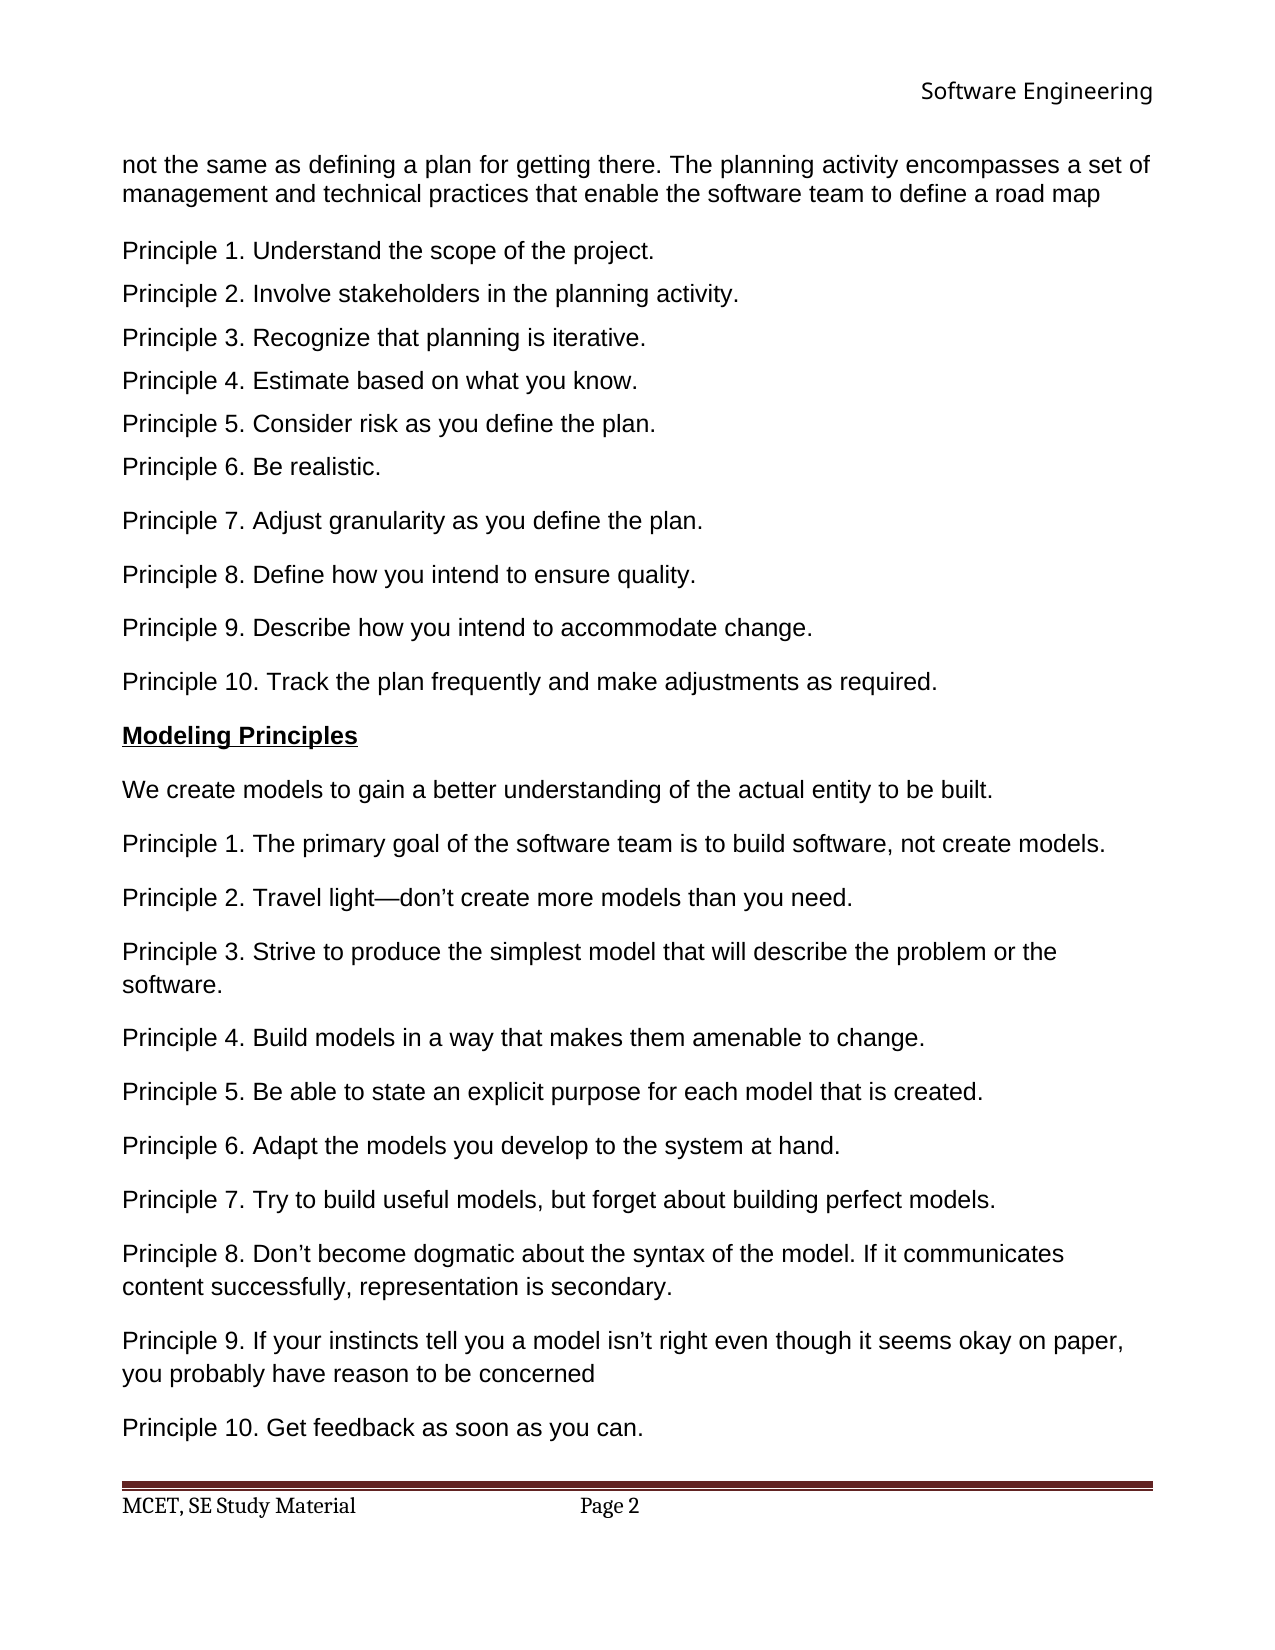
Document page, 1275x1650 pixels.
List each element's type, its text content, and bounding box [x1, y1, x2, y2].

text Principle 4. Estimate based on what you know. [122, 366, 1153, 394]
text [122, 150, 1153, 207]
text Principle 2. Involve stakeholders in the planning activity. [122, 279, 1153, 308]
text Principle 6. Be realistic. [122, 452, 1153, 481]
text Principle 8. Don’t become dogmatic about the syntax of the model. If it communicates content successfully, representation is secondary. [122, 1239, 1153, 1301]
text Principle 7. Try to build useful models, but forget about building perfect models. [122, 1185, 1153, 1214]
text Principle 10. Get feedback as soon as you can. [122, 1413, 1153, 1441]
text Principle 3. Strive to produce the simplest model that will describe the problem or the software. [122, 937, 1153, 998]
text Principle 5. Be able to state an explicit purpose for each model that is created. [122, 1077, 1153, 1106]
text Principle 1. The primary goal of the software team is to build software, not create models. [122, 829, 1153, 858]
text Principle 9. Describe how you intend to accommodate change. [122, 613, 1153, 642]
text Principle 9. If your instincts tell you a model isn’t right even though it seems okay on paper, you probably have reason to be concerned [122, 1326, 1153, 1387]
text Principle 5. Consider risk as you define the plan. [122, 409, 1153, 437]
text Principle 1. Understand the scope of the project. [122, 236, 1153, 265]
text Principle 8. Define how you intend to ensure quality. [122, 559, 1153, 588]
text Principle 3. Recognize that planning is iterative. [122, 322, 1153, 351]
text Principle 10. Track the plan frequently and make adjustments as required. [122, 667, 1153, 696]
text Principle 7. Adjust granularity as you define the plan. [122, 506, 1153, 534]
text We create models to gain a better understanding of the actual entity to be built. [122, 775, 1153, 804]
text Principle 6. Adapt the models you develop to the system at hand. [122, 1131, 1153, 1160]
text Principle 4. Build models in a way that makes them amenable to change. [122, 1023, 1153, 1052]
text Principle 2. Travel light—don’t create more models than you need. [122, 883, 1153, 911]
text Modeling Principles [122, 721, 1153, 750]
